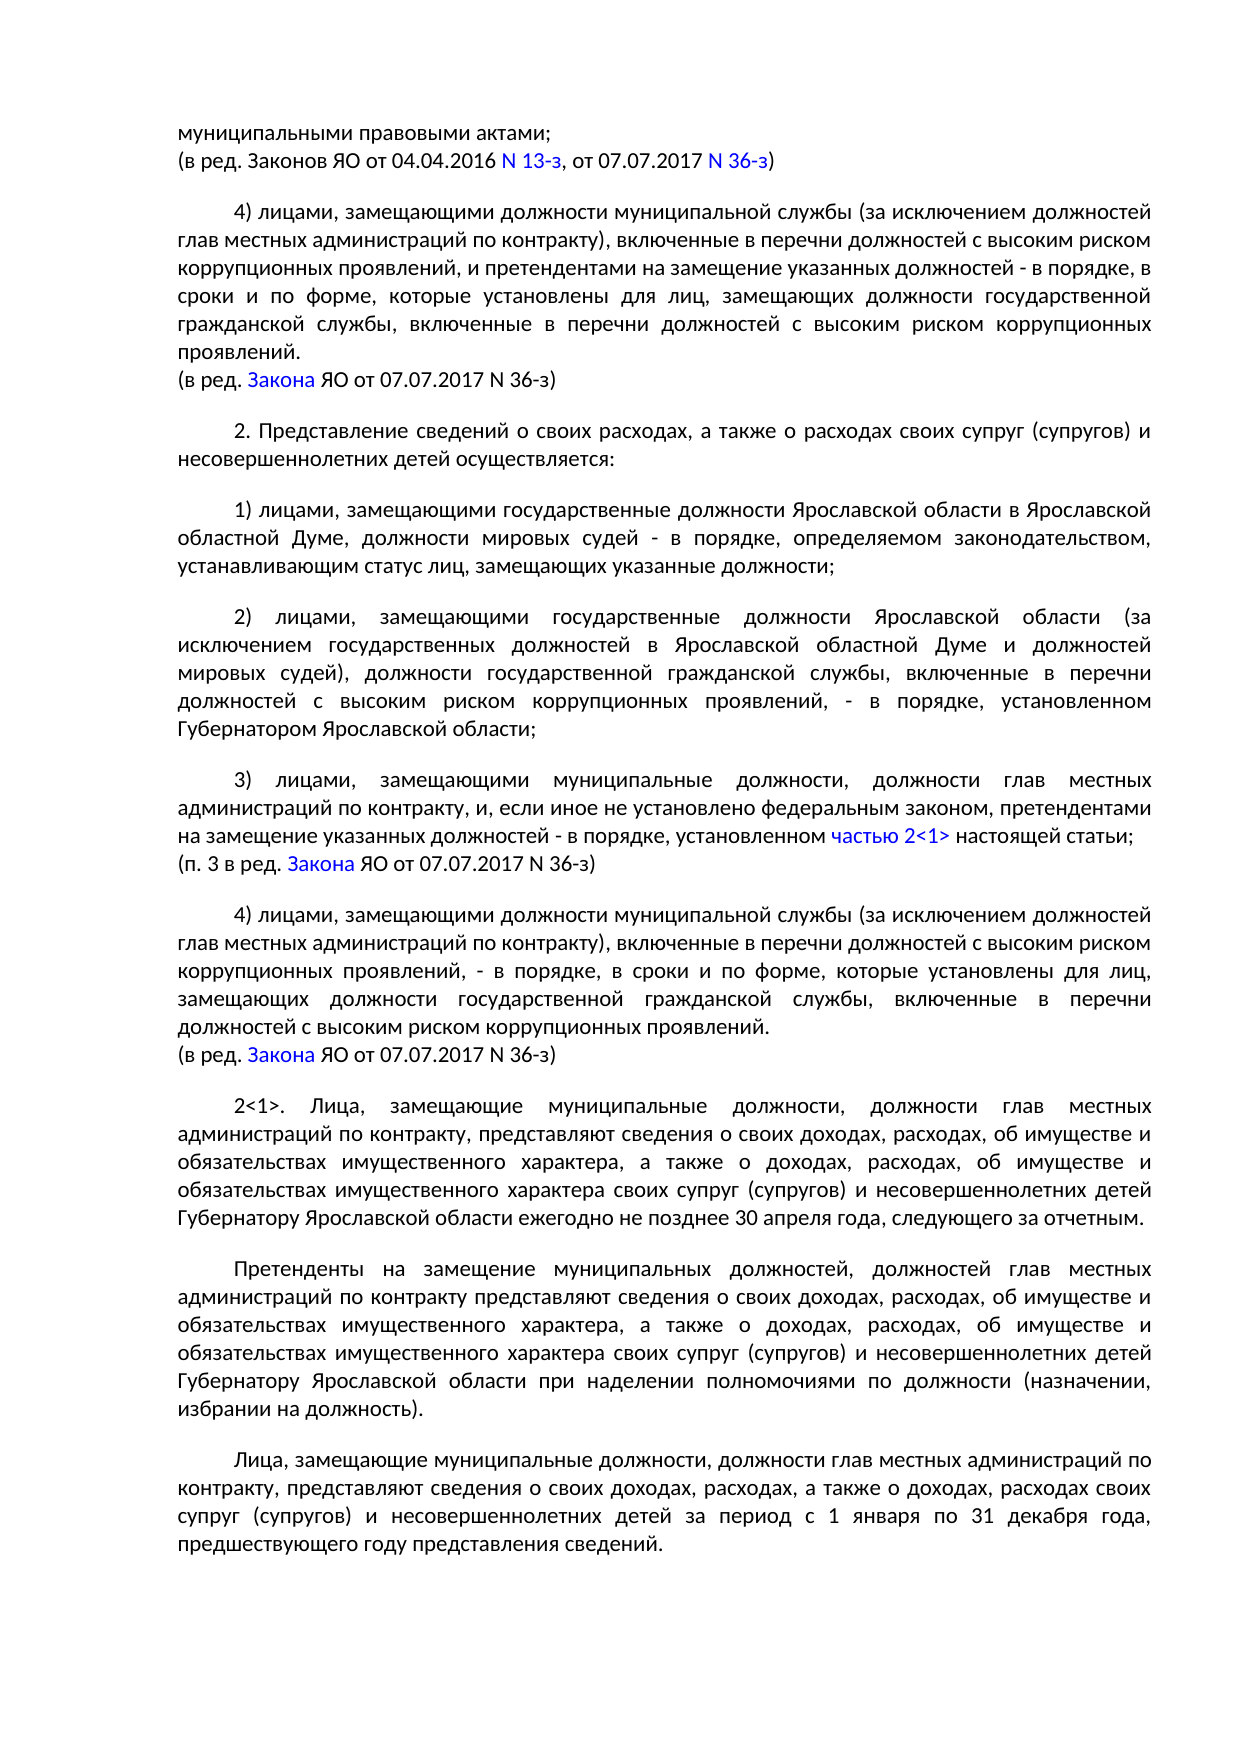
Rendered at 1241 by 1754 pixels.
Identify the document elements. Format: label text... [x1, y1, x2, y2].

text 2<1>. Лица, замещающие муниципальные должности, должности глав местных администраций по контракту, представляют сведения о своих доходах, расходах, об имуществе и обязательствах имущественного характера, а также о доходах, расходах, об имуществе и обязательствах имущественного характера своих супруг (супругов) и несовершеннолетних детей Губернатору Ярославской области ежегодно не позднее 30 апреля года, следующего за отчетным. [177, 1091, 1152, 1231]
text (п. 3 в ред. Закона ЯО от 07.07.2017 N 36-з) [177, 849, 1152, 877]
text (в ред. Закона ЯО от 07.07.2017 N 36-з) [177, 1040, 1152, 1068]
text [177, 118, 1152, 146]
text 3) лицами, замещающими муниципальные должности, должности глав местных администраций по контракту, и, если иное не установлено федеральным законом, претендентами на замещение указанных должностей - в порядке, установленном частью 2<1> настоящей статьи; [177, 765, 1152, 849]
text (в ред. Закона ЯО от 07.07.2017 N 36-з) [177, 365, 1152, 393]
text Претенденты на замещение муниципальных должностей, должностей глав местных администраций по контракту представляют сведения о своих доходах, расходах, об имуществе и обязательствах имущественного характера, а также о доходах, расходах, об имуществе и обязательствах имущественного характера своих супруг (супругов) и несовершеннолетних детей Губернатору Ярославской области при наделении полномочиями по должности (назначении, избрании на должность). [177, 1254, 1152, 1422]
text Лица, замещающие муниципальные должности, должности глав местных администраций по контракту, представляют сведения о своих доходах, расходах, а также о доходах, расходах своих супруг (супругов) и несовершеннолетних детей за период с 1 января по 31 декабря года, предшествующего году представления сведений. [177, 1445, 1152, 1557]
text 1) лицами, замещающими государственные должности Ярославской области в Ярославской областной Думе, должности мировых судей - в порядке, определяемом законодательством, устанавливающим статус лиц, замещающих указанные должности; [177, 495, 1152, 579]
text (в ред. Законов ЯО от 04.04.2016 N 13-з, от 07.07.2017 N 36-з) [177, 146, 1152, 174]
text 2. Представление сведений о своих расходах, а также о расходах своих супруг (супругов) и несовершеннолетних детей осуществляется: [177, 416, 1152, 472]
text 4) лицами, замещающими должности муниципальной службы (за исключением должностей глав местных администраций по контракту), включенные в перечни должностей с высоким риском коррупционных проявлений, и претендентами на замещение указанных должностей - в порядке, в сроки и по форме, которые установлены для лиц, замещающих должности государственной гражданской службы, включенные в перечни должностей с высоким риском коррупционных проявлений. [177, 197, 1152, 365]
text 4) лицами, замещающими должности муниципальной службы (за исключением должностей глав местных администраций по контракту), включенные в перечни должностей с высоким риском коррупционных проявлений, - в порядке, в сроки и по форме, которые установлены для лиц, замещающих должности государственной гражданской службы, включенные в перечни должностей с высоким риском коррупционных проявлений. [177, 900, 1152, 1040]
text 2) лицами, замещающими государственные должности Ярославской области (за исключением государственных должностей в Ярославской областной Думе и должностей мировых судей), должности государственной гражданской службы, включенные в перечни должностей с высоким риском коррупционных проявлений, - в порядке, установленном Губернатором Ярославской области; [177, 602, 1152, 742]
